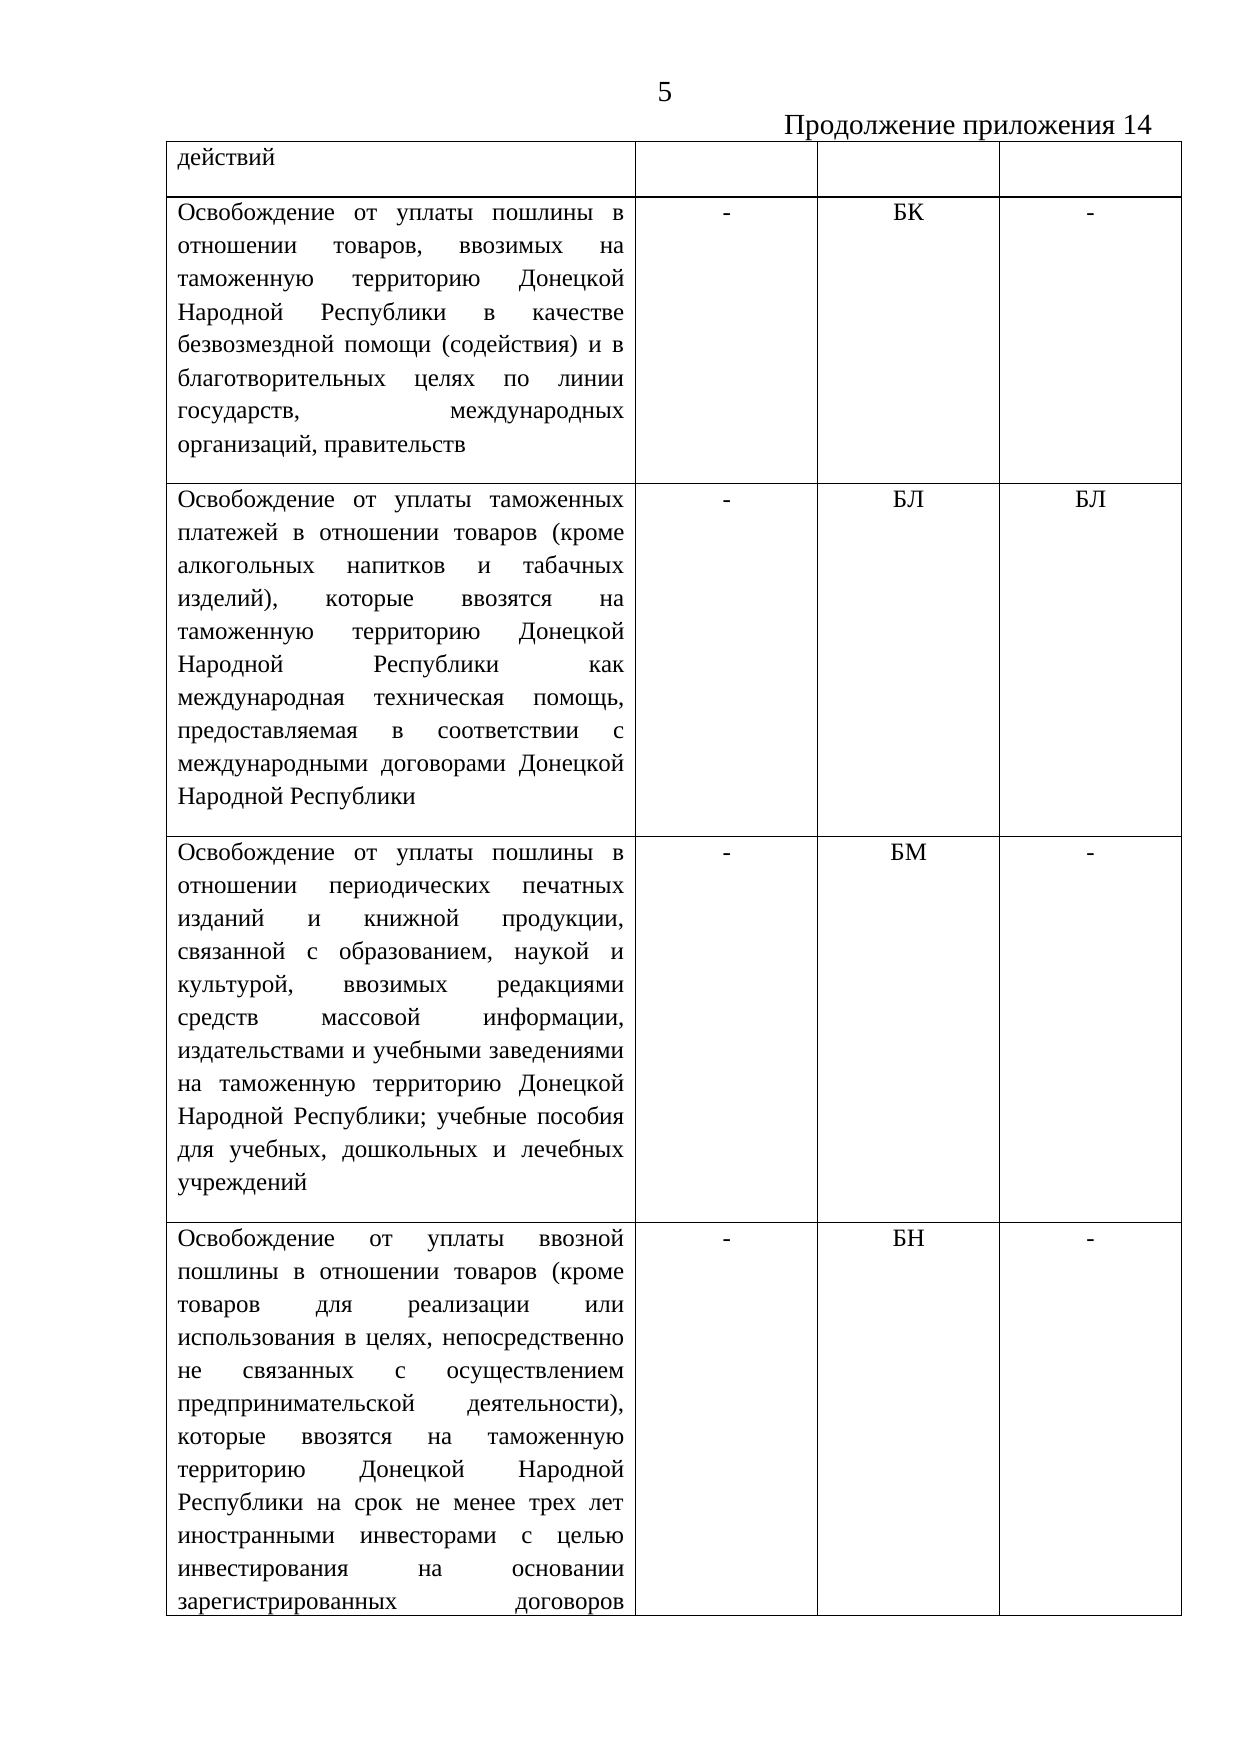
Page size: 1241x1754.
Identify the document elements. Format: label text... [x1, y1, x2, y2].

table_cell - [1000, 837, 1181, 1222]
table_cell - [1000, 142, 1181, 196]
table_cell БЛ [818, 484, 999, 836]
table_cell - [636, 1223, 817, 1615]
table_cell БМ [818, 837, 999, 1222]
table_cell Освобождение от уплаты пошлины в отношении товаров, ввозимых на таможенную территорию Донецкой Народной Республики в качестве безвозмездной помощи (содействия) и в благотворительных целях по линии государств, международных организаций, правительств [167, 198, 635, 483]
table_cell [167, 142, 635, 196]
table_cell - [636, 142, 817, 196]
table_cell Освобождение от уплаты таможенных платежей в отношении товаров (кроме алкогольных напитков и табачных изделий), которые ввозятся на таможенную территорию Донецкой Народной Республики как международная техническая помощь, предоставляемая в соответствии с международными договорами Донецкой Народной Республики [167, 484, 635, 836]
table_cell БК [818, 198, 999, 483]
table_cell - [636, 837, 817, 1222]
table_cell БЛ [1000, 484, 1181, 836]
table_cell - [636, 198, 817, 483]
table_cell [167, 1223, 635, 1615]
table_cell - [1000, 198, 1181, 483]
table_cell - [1000, 1223, 1181, 1615]
table_cell БН [818, 1223, 999, 1615]
table_cell Освобождение от уплаты пошлины в отношении периодических печатных изданий и книжной продукции, связанной с образованием, наукой и культурой, ввозимых редакциями средств массовой информации, издательствами и учебными заведениями на таможенную территорию Донецкой Народной Республики; учебные пособия для учебных, дошкольных и лечебных учреждений [167, 837, 635, 1222]
table_cell БИ [818, 142, 999, 196]
table_cell - [636, 484, 817, 836]
